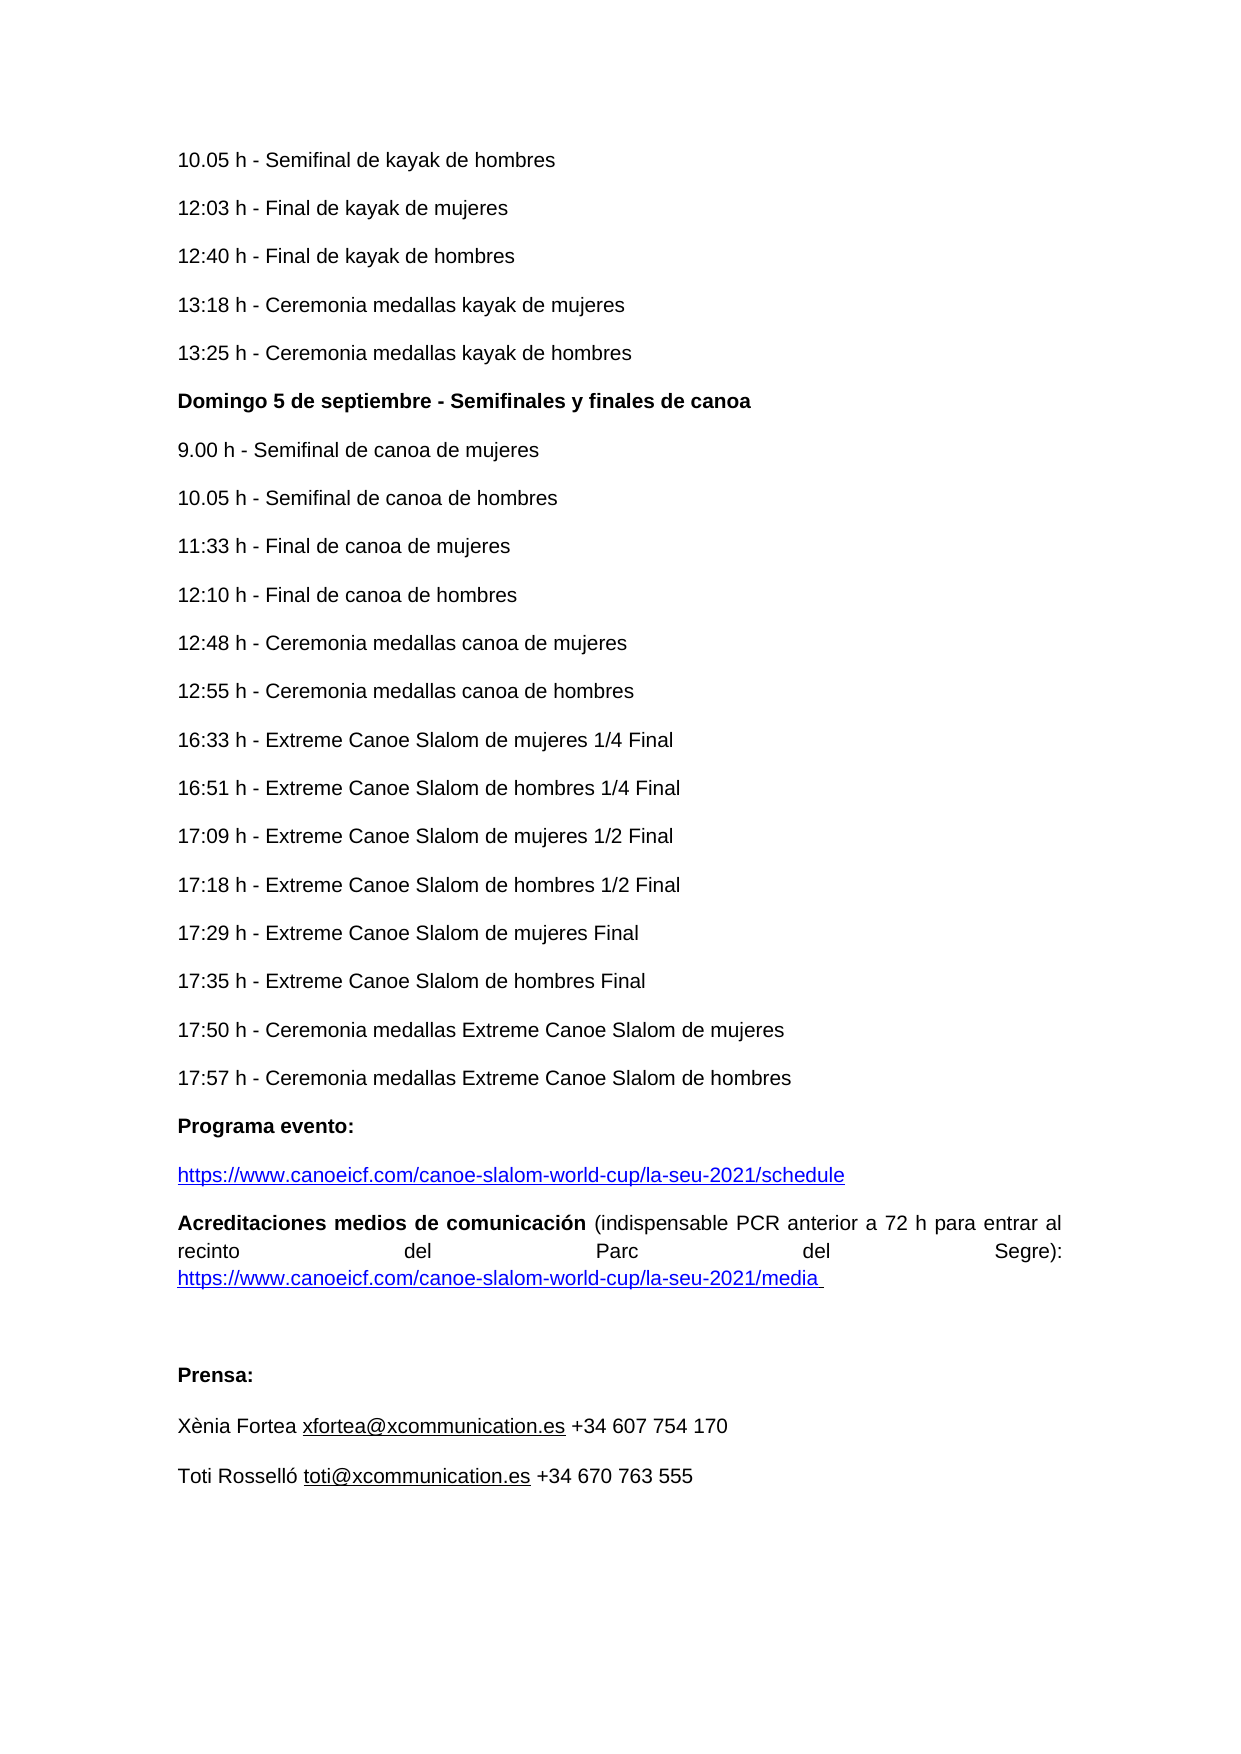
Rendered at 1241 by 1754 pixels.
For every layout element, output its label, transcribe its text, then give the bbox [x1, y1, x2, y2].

text Acreditaciones medios de comunicación (indispensable PCR anterior a 72 h para entrar al recinto del Parc del Segre): https://www.canoeicf.com/canoe-slalom-world-cup/la-seu-2021/media [177, 1211, 1063, 1290]
text https://www.canoeicf.com/canoe-slalom-world-cup/la-seu-2021/schedule [177, 1163, 1063, 1187]
text 12:03 h - Final de kayak de mujeres [177, 196, 1063, 220]
text 12:10 h - Final de canoa de hombres [177, 583, 1063, 607]
text 17:57 h - Ceremonia medallas Extreme Canoe Slalom de hombres [177, 1066, 1063, 1090]
text 17:09 h - Extreme Canoe Slalom de mujeres 1/2 Final [177, 824, 1063, 848]
text 12:48 h - Ceremonia medallas canoa de mujeres [177, 631, 1063, 655]
text 13:18 h - Ceremonia medallas kayak de mujeres [177, 293, 1063, 317]
text 10.05 h - Semifinal de canoa de hombres [177, 486, 1063, 510]
text 10.05 h - Semifinal de kayak de hombres [177, 148, 1063, 172]
text 17:18 h - Extreme Canoe Slalom de hombres 1/2 Final [177, 873, 1063, 897]
text 11:33 h - Final de canoa de mujeres [177, 534, 1063, 558]
text 17:50 h - Ceremonia medallas Extreme Canoe Slalom de mujeres [177, 1018, 1063, 1042]
text 16:33 h - Extreme Canoe Slalom de mujeres 1/4 Final [177, 728, 1063, 752]
text 13:25 h - Ceremonia medallas kayak de hombres [177, 341, 1063, 365]
text Programa evento: [177, 1114, 1063, 1138]
text Domingo 5 de septiembre - Semifinales y finales de canoa [177, 389, 1063, 413]
text Prensa: [177, 1363, 1063, 1387]
text 9.00 h - Semifinal de canoa de mujeres [177, 438, 1063, 462]
text 17:35 h - Extreme Canoe Slalom de hombres Final [177, 969, 1063, 993]
text 12:55 h - Ceremonia medallas canoa de hombres [177, 679, 1063, 703]
text 12:40 h - Final de kayak de hombres [177, 244, 1063, 268]
text 16:51 h - Extreme Canoe Slalom de hombres 1/4 Final [177, 776, 1063, 800]
text Xènia Fortea xfortea@xcommunication.es +34 607 754 170‬‬‬‬‬‬‬ [177, 1411, 1063, 1439]
text 17:29 h - Extreme Canoe Slalom de mujeres Final [177, 921, 1063, 945]
text Toti Rosselló toti@xcommunication.es +34 670 763 555 [177, 1464, 1063, 1488]
